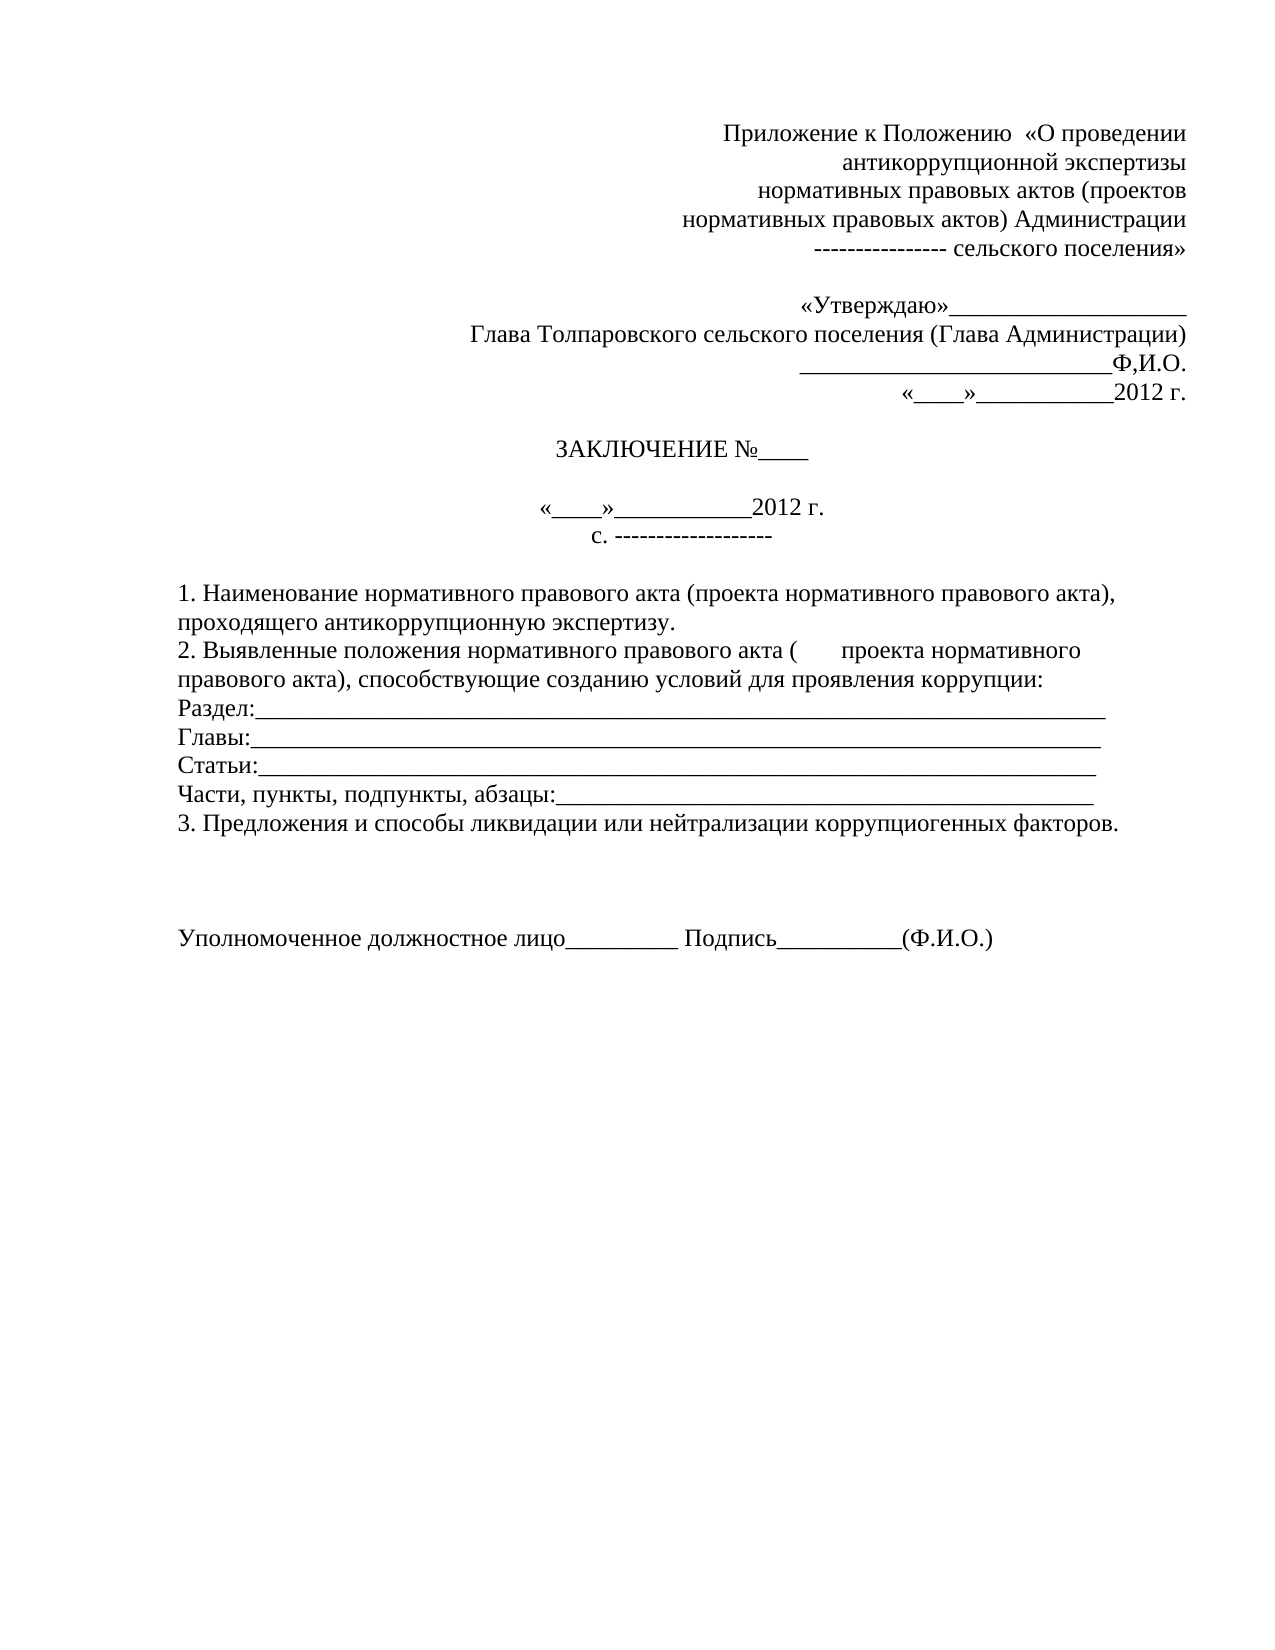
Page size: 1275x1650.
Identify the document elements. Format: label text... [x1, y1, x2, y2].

text Глава Толпаровского сельского поселения (Глава Администрации) [177, 319, 1186, 348]
text ЗАКЛЮЧЕНИЕ №____ [177, 434, 1186, 463]
text _________________________Ф,И.О. [177, 348, 1186, 377]
text «Утверждаю»___________________ [177, 291, 1186, 319]
text Статьи:___________________________________________________________________ [177, 751, 1186, 779]
text «____»___________2012 г. [177, 492, 1186, 521]
text 2. Выявленные положения нормативного правового акта ( проекта нормативного правового акта), способствующие созданию условий для проявления коррупции: [177, 636, 1186, 693]
text Приложение к Положению «О проведении [177, 118, 1186, 147]
text нормативных правовых актов (проектов [177, 176, 1186, 204]
text нормативных правовых актов) Администрации [177, 204, 1186, 233]
text ---------------- сельского поселения» [177, 233, 1186, 262]
text Раздел:____________________________________________________________________ [177, 693, 1186, 722]
text антикоррупционной экспертизы [177, 147, 1186, 176]
text 3. Предложения и способы ликвидации или нейтрализации коррупциогенных факторов. [177, 808, 1186, 837]
text 1. Наименование нормативного правового акта (проекта нормативного правового акта), проходящего антикоррупционную экспертизу. [177, 578, 1186, 636]
text Уполномоченное должностное лицо_________ Подпись__________(Ф.И.О.) [177, 923, 1186, 981]
text «____»___________2012 г. [177, 377, 1186, 406]
text с. ------------------- [177, 521, 1186, 549]
text Главы:____________________________________________________________________ [177, 722, 1186, 751]
text Части, пункты, подпункты, абзацы:___________________________________________ [177, 779, 1186, 808]
